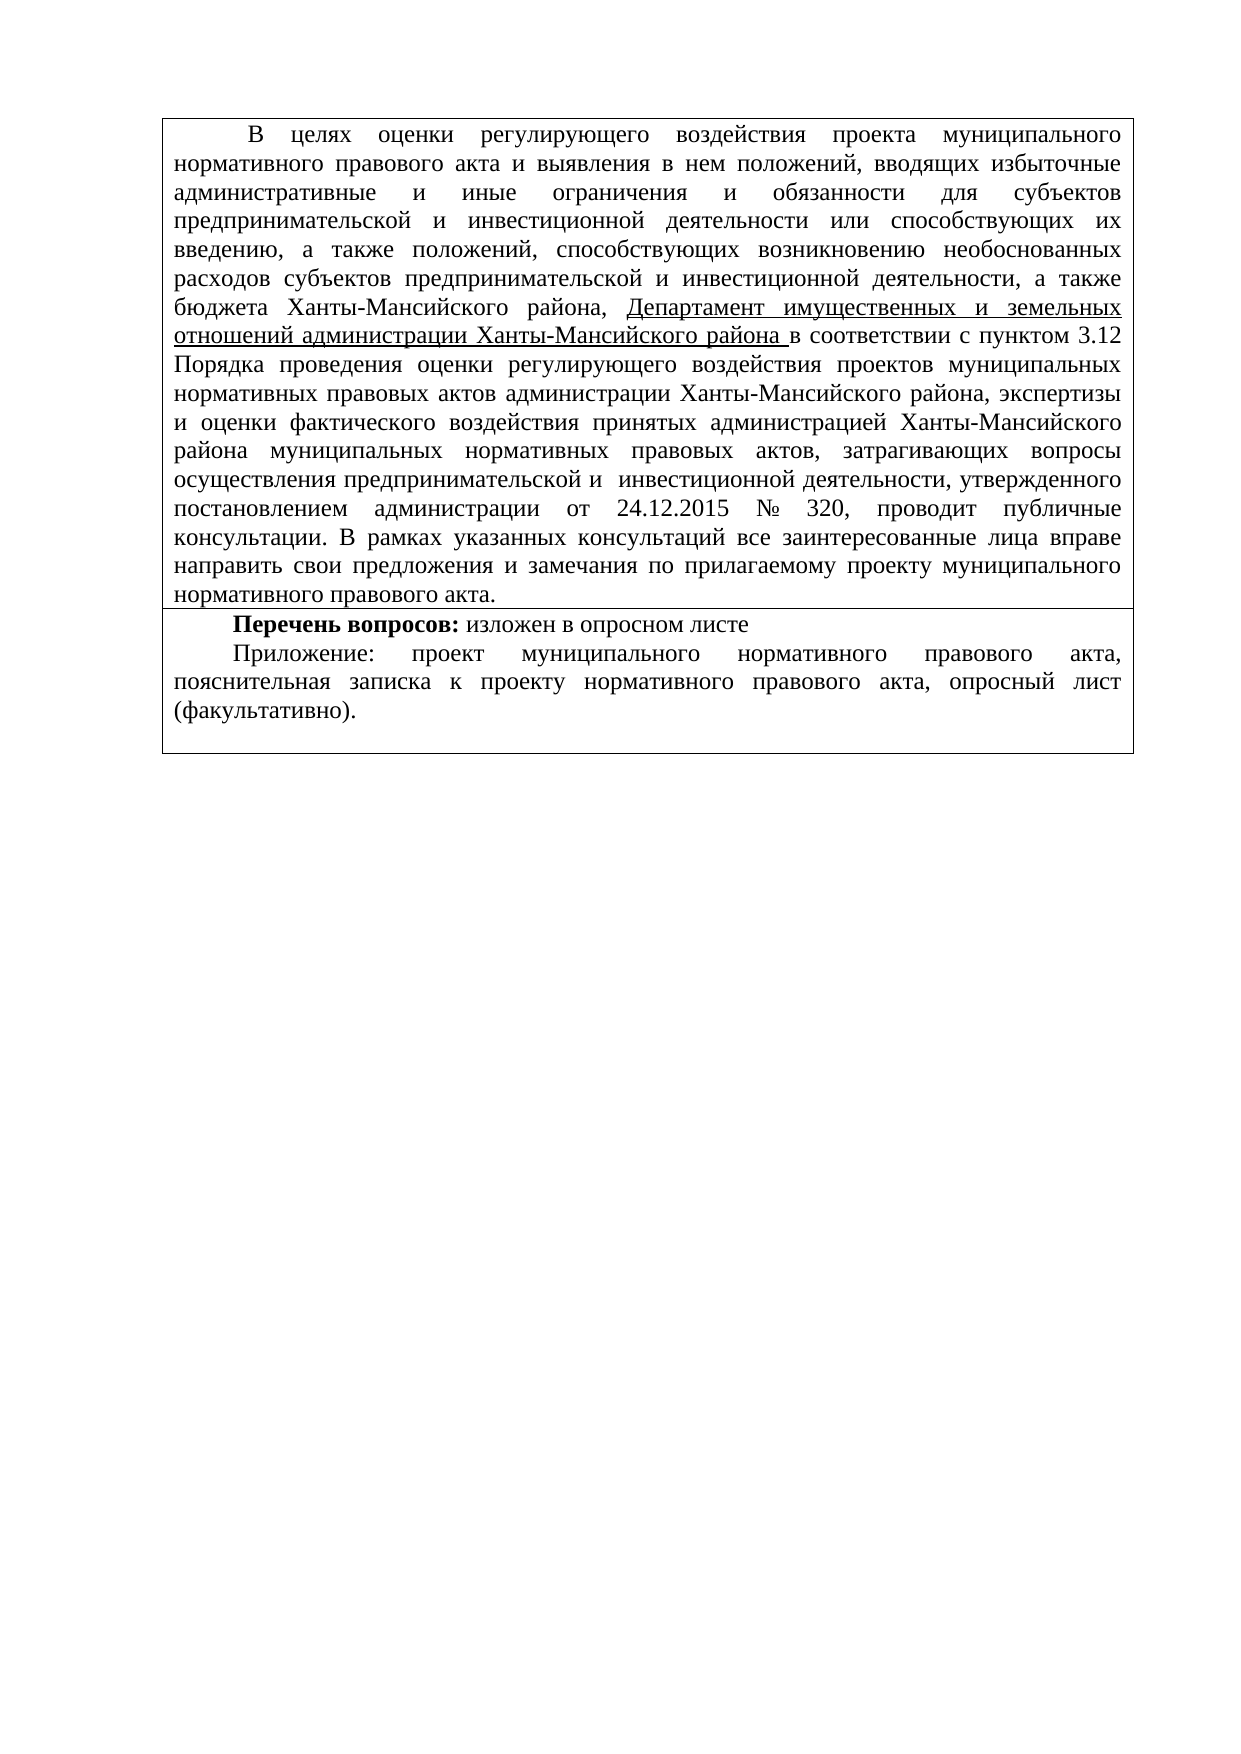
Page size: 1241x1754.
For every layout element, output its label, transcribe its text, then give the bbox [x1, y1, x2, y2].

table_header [163, 119, 1133, 608]
table_cell Перечень вопросов: изложен в опросном листе Приложение: проект муниципального нормативного правового акта, пояснительная записка к проекту нормативного правового акта, опросный лист (факультативно). [163, 609, 1133, 753]
